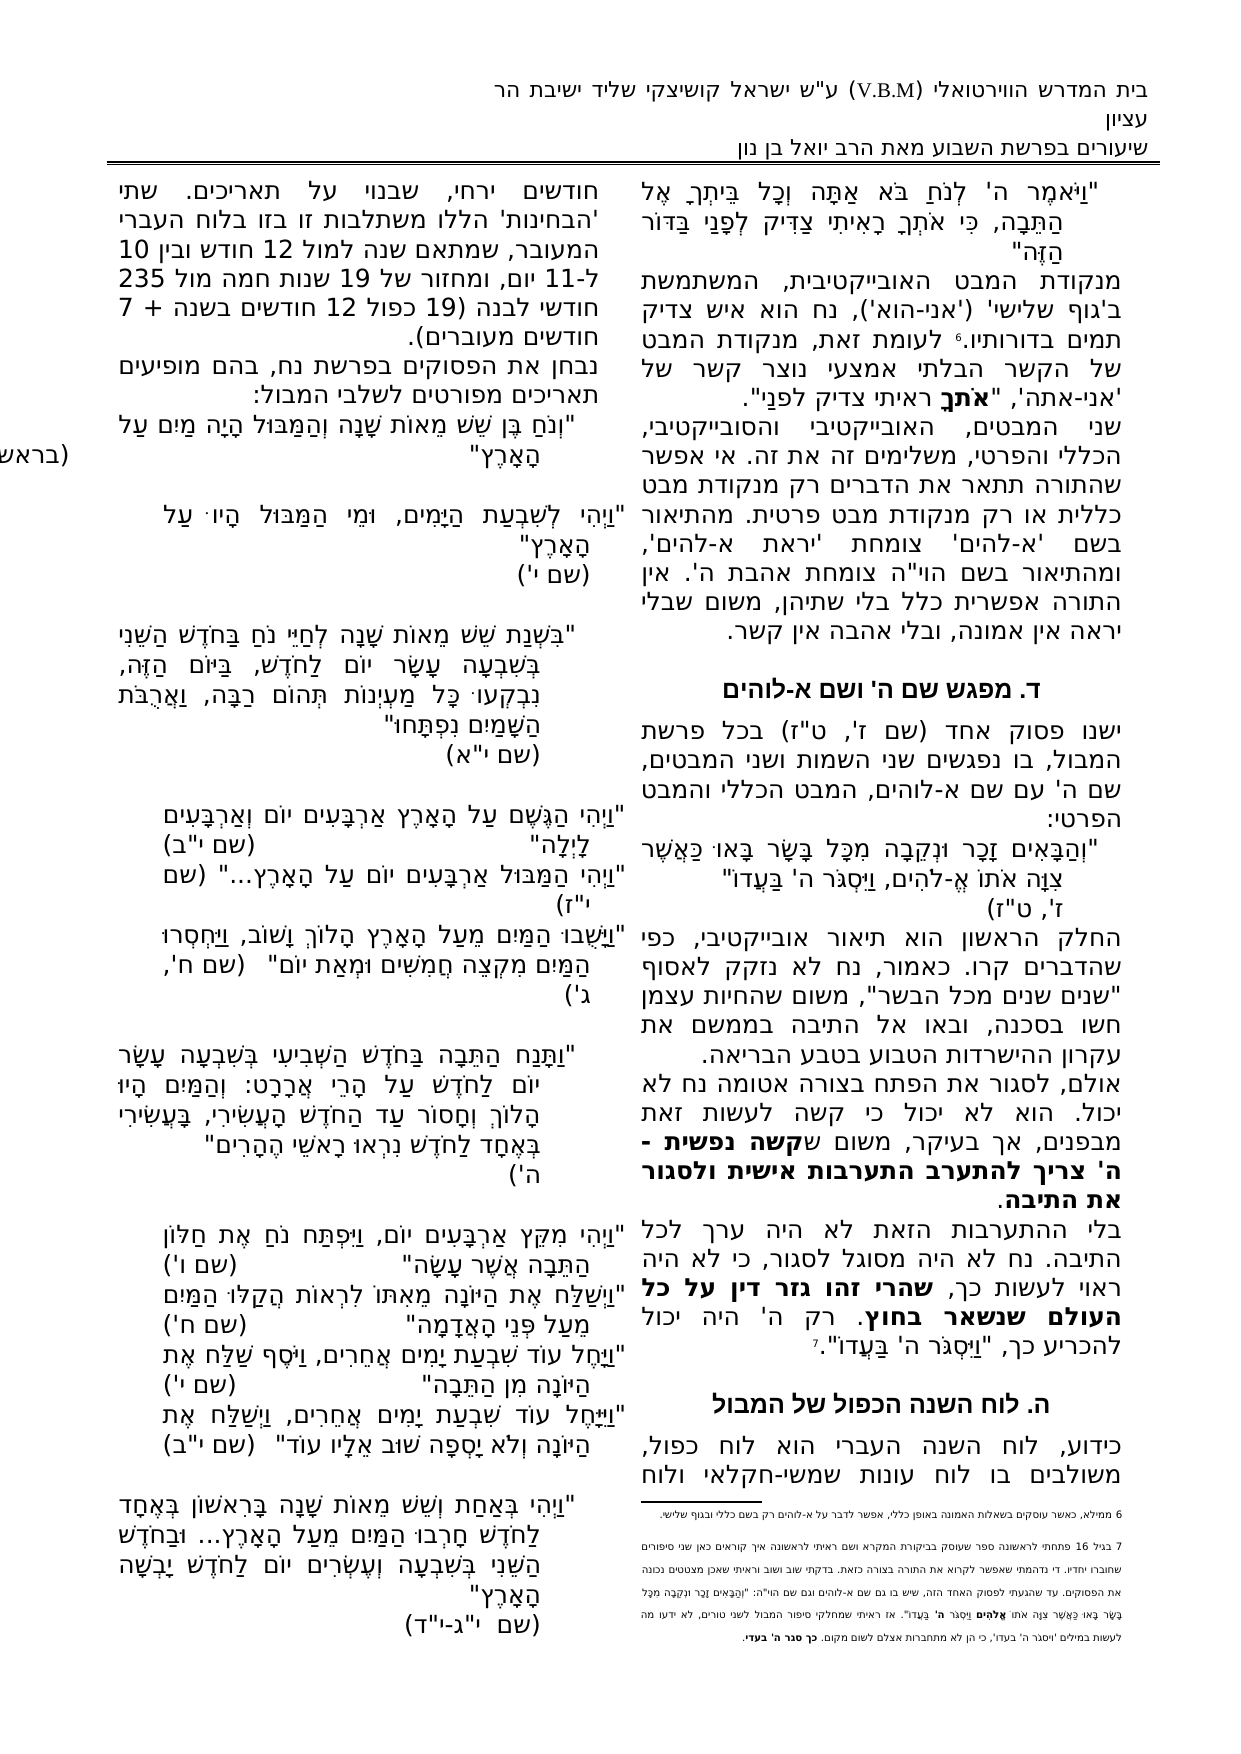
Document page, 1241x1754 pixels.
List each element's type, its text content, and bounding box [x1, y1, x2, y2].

text החלק הראשון הוא תיאור אובייקטיבי, כפי שהדברים קרו. כאמור, נח לא נזקק לאסוף "שנים שנים מכל הבשר", משום שהחיות עצמן חשו בסכנה, ובאו אל התיבה בממשם את עקרון ההישרדות הטבוע בטבע הבריאה. [641, 923, 1122, 1069]
text "וַתָּנַח הַתֵּבָה בַּחֹדֶשׁ הַשְּׁבִיעִי בְּשִׁבְעָה עָשָׂר יוֹם לַחֹדֶשׁ עַל הָרֵי אֲרָרָט: וְהַמַּיִם הָיוּ הָלוֹךְ וְחָסוֹר עַד הַחֹדֶשׁ הָעֲשִׂירִי, בָּעֲשִׂירִי בְּאֶחָד לַחֹדֶשׁ נִרְאוּ רָאשֵׁי הֶהָרִים" (שם ד'-ה') [118, 1040, 576, 1190]
text אולם, לסגור את הפתח בצורה אטומה נח לא יכול. הוא לא יכול כי קשה לעשות זאת מבפנים, אך בעיקר, משום שקשה נפשית - ה' צריך להתערב התערבות אישית ולסגור את התיבה. [641, 1069, 1122, 1215]
text שני המבטים, האובייקטיבי והסובייקטיבי, הכללי והפרטי, משלימים זה את זה. אי אפשר שהתורה תתאר את הדברים רק מנקודת מבט כללית או רק מנקודת מבט פרטית. מהתיאור בשם 'א-להים' צומחת 'יראת א-להים', ומהתיאור בשם הוי"ה צומחת אהבת ה'. אין התורה אפשרית כלל בלי שתיהן, משום שבלי יראה אין אמונה, ובלי אהבה אין קשר. [641, 412, 1122, 646]
text כידוע, לוח השנה העברי הוא לוח כפול, משולבים בו לוח עונות שמשי-חקלאי ולוח חודשים ירחי, שבנוי על תאריכים. שתי 'הבחינות' הללו משתלבות זו בזו בלוח העברי המעובר, שמתאם שנה למול 12 חודש ובין 10 ל-11 יום, ומחזור של 19 שנות חמה מול 235 חודשי לבנה (19 כפול 12 חודשים בשנה + 7 חודשים מעוברים). [641, 1431, 1122, 1490]
text ה. לוח השנה הכפול של המבול [641, 1390, 1122, 1419]
text כידוע, לוח השנה העברי הוא לוח כפול, משולבים בו לוח עונות שמשי-חקלאי ולוח חודשים ירחי, שבנוי על תאריכים. שתי 'הבחינות' הללו משתלבות זו בזו בלוח העברי המעובר, שמתאם שנה למול 12 חודש ובין 10 ל-11 יום, ומחזור של 19 שנות חמה מול 235 חודשי לבנה (19 כפול 12 חודשים בשנה + 7 חודשים מעוברים). [118, 176, 599, 351]
text "וַיֹּאמֶר ה' לְנֹחַ בֹּא אַתָּה וְכָל בֵּיתְךָ אֶל הַתֵּבָה, כִּי אֹתְךָ רָאִיתִי צַדִּיק לְפָנַי בַּדּוֹר הַזֶּה" (בראשית ז', א') [641, 176, 1099, 266]
text "וַיְהִי הַמַּבּוּל אַרְבָּעִים יוֹם עַל הָאָרֶץ..." (שם י"ז) [162, 860, 620, 920]
text "וַיְהִי בְּאַחַת וְשֵׁשׁ מֵאוֹת שָׁנָה בָּרִאשׁוֹן בְּאֶחָד לַחֹדֶשׁ חָרְבוּ הַמַּיִם מֵעַל הָאָרֶץ... וּבַחֹדֶשׁ הַשֵּׁנִי בְּשִׁבְעָה וְעֶשְׂרִים יוֹם לַחֹדֶשׁ יָבְשָׁה הָאָרֶץ" [118, 1490, 576, 1610]
text "וַיִּיָּחֶל עוֹד שִׁבְעַת יָמִים אֲחֵרִים, וַיְשַׁלַּח אֶת הַיּוֹנָה וְלֹא יָסְפָה שׁוּב אֵלָיו עוֹד" (שם י"ב) [162, 1400, 620, 1460]
text "וַיָּשֻׁבוּ הַמַּיִם מֵעַל הָאָרֶץ הָלוֹךְ וָשׁוֹב, וַיַּחְסְרוּ הַמַּיִם מִקְצֵה חֲמִשִּׁים וּמְאַת יוֹם" (שם ח', ג') [162, 920, 620, 1010]
text "וַיְהִי לְשִׁבְעַת הַיָּמִים, וּמֵי הַמַּבּוּל הָיוּ עַל הָאָרֶץ" [162, 500, 620, 560]
text (שם י') [162, 560, 620, 590]
text ישנו פסוק אחד (שם ז', ט"ז) בכל פרשת המבול, בו נפגשים שני השמות ושני המבטים, שם ה' עם שם א-לוהים, המבט הכללי והמבט הפרטי: [641, 716, 1122, 833]
text נבחן את הפסוקים בפרשת נח, בהם מופיעים תאריכים מפורטים לשלבי המבול: [118, 351, 599, 410]
text ד. מפגש שם ה' ושם א-לוהים [641, 675, 1122, 704]
text "וְנֹחַ בֶּן שֵׁשׁ מֵאוֹת שָׁנָה וְהַמַּבּוּל הָיָה מַיִם עַל הָאָרֶץ" (בראשית ז', ו') [118, 410, 576, 470]
text "בִּשְׁנַת שֵׁשׁ מֵאוֹת שָׁנָה לְחַיֵּי נֹחַ בַּחֹדֶשׁ הַשֵּׁנִי בְּשִׁבְעָה עָשָׂר יוֹם לַחֹדֶשׁ, בַּיּוֹם הַזֶּה, נִבְקְעוּ כָּל מַעְיְנוֹת תְּהוֹם רַבָּה, וַאֲרֻבֹּת הַשָּׁמַיִם נִפְתָּחוּ" [118, 620, 576, 740]
text (שם י"א) [118, 740, 576, 770]
text "וַיְשַׁלַּח אֶת הַיּוֹנָה מֵאִתּוֹ לִרְאוֹת הֲקַלּוּ הַמַּיִם מֵעַל פְּנֵי הָאֲדָמָה" (שם ח') [162, 1280, 620, 1340]
text "וַיָּחֶל עוֹד שִׁבְעַת יָמִים אֲחֵרִים, וַיֹּסֶף שַׁלַּח אֶת הַיּוֹנָה מִן הַתֵּבָה" (שם י') [162, 1340, 620, 1400]
text (שם י"ג-י"ד) [118, 1610, 576, 1640]
text מנקודת המבט האובייקטיבית, המשתמשת ב'גוף שלישי' ('אני-הוא'), נח הוא איש צדיק תמים בדורותיו. לעומת זאת, מנקודת המבט של הקשר הבלתי אמצעי נוצר קשר של 'אני-אתה', "אֹתךָ ראיתי צדיק לפנַי". [641, 266, 1122, 412]
text "וְהַבָּאִים זָכָר וּנְקֵבָה מִכָּל בָּשָׂר בָּאוּ כַּאֲשֶׁר צִוָּה אֹתוֹ אֱ-לֹהִים, וַיִּסְגֹּר ה' בַּעֲדוֹ" (בראשית ז', ט"ז) [641, 833, 1099, 923]
text "וַיְהִי מִקֵּץ אַרְבָּעִים יוֹם, וַיִּפְתַּח נֹחַ אֶת חַלּוֹן הַתֵּבָה אֲשֶׁר עָשָׂה" (שם ו') [162, 1220, 620, 1280]
text "וַיְהִי הַגֶּשֶׁם עַל הָאָרֶץ אַרְבָּעִים יוֹם וְאַרְבָּעִים לָיְלָה" (שם י"ב) [162, 800, 620, 860]
text בלי ההתערבות הזאת לא היה ערך לכל התיבה. נח לא היה מסוגל לסגור, כי לא היה ראוי לעשות כך, שהרי זהו גזר דין על כל העולם שנשאר בחוץ. רק ה' היה יכול להכריע כך, "וַיִּסְגֹּר ה' בַּעֲדוֹ". [641, 1215, 1122, 1361]
